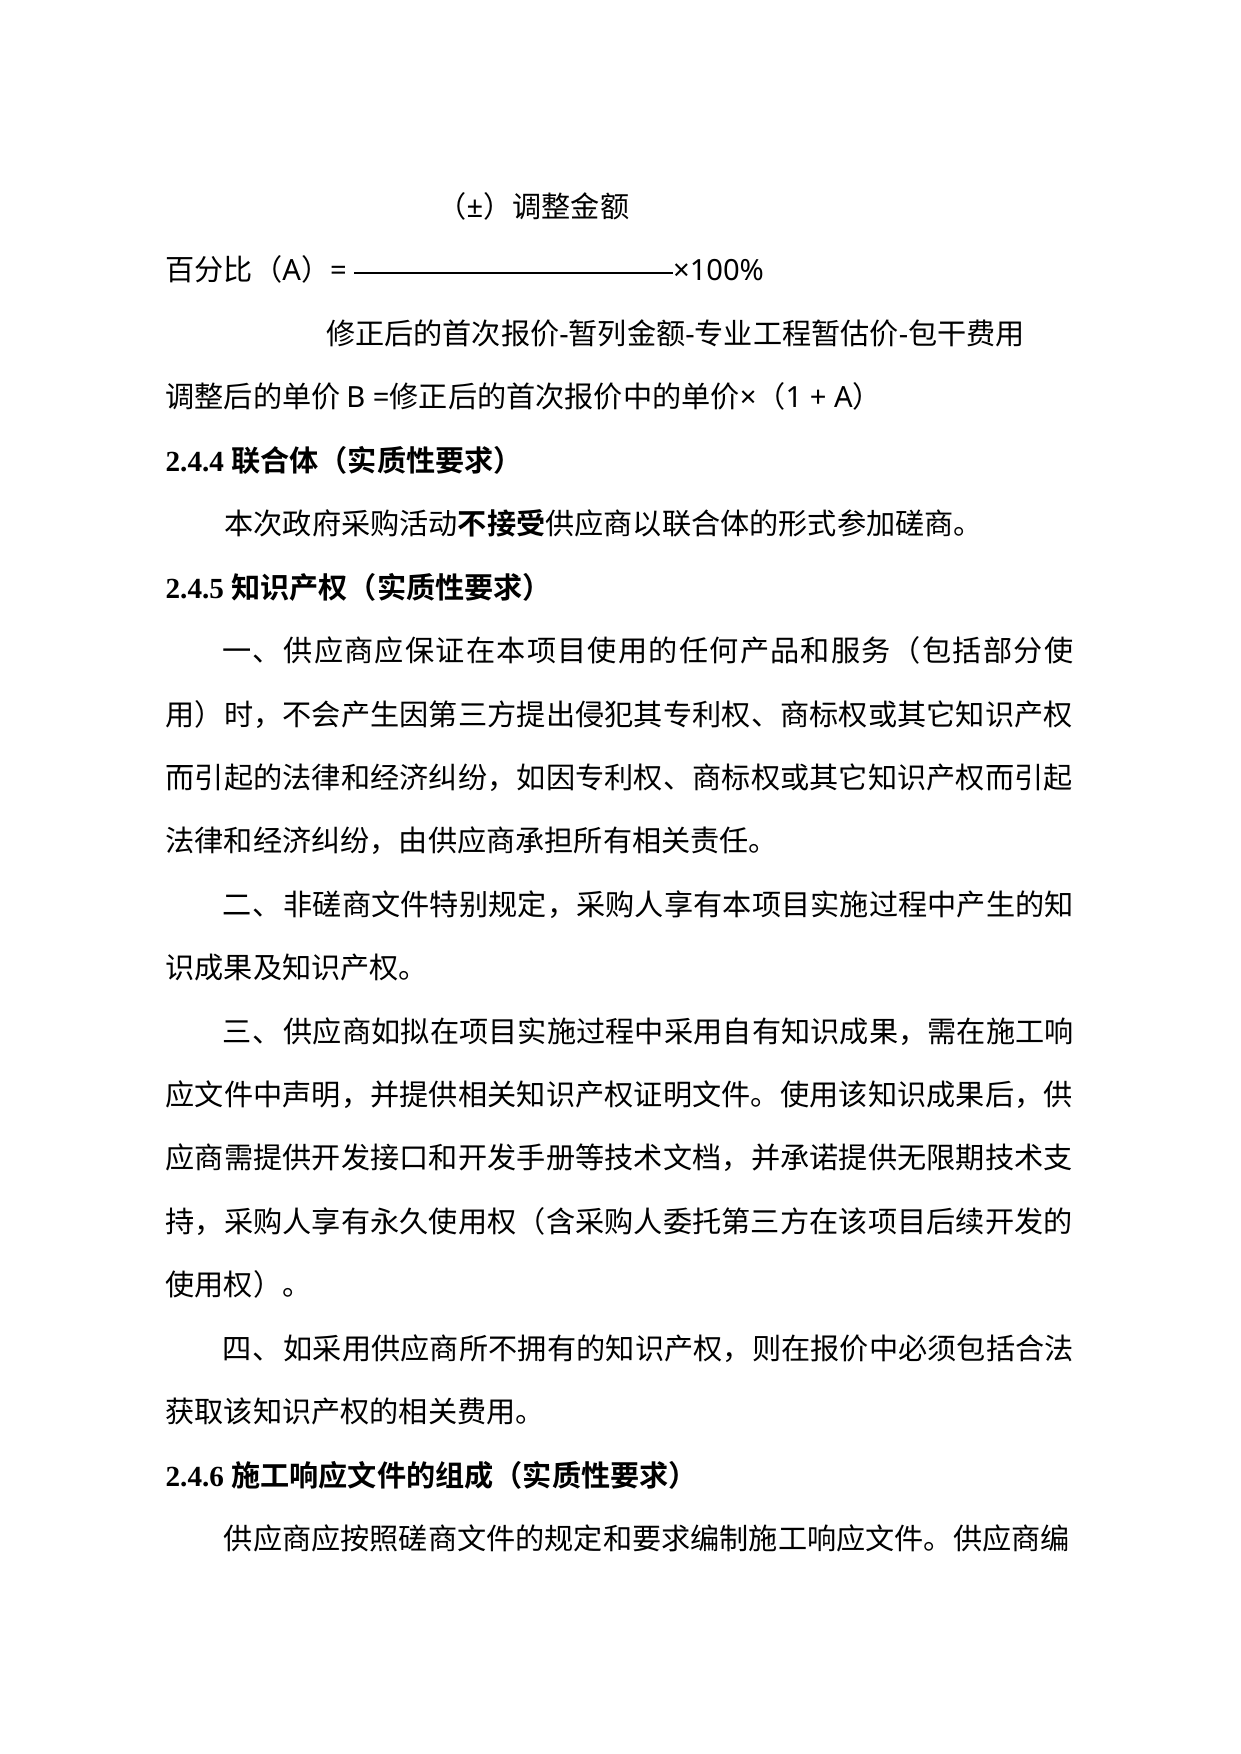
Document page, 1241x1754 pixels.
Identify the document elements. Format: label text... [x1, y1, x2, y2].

text 本次政府采购活动不接受供应商以联合体的形式参加磋商。 [165, 501, 1075, 543]
subtitle 施工响应文件的组成（实质性要求） [165, 1452, 1075, 1494]
text （±）调整金额 [165, 183, 1075, 226]
subtitle 联合体（实质性要求） [165, 437, 1075, 479]
list 供应商应保证在本项目使用的任何产品和服务（包括部分使用）时，不会产生因第三方提出侵犯其专利权、商标权或其它知识产权而引起的法律和经济纠纷，如因专利权、商标权或其它知识产权而引起法律和经济纠纷，由供应商承担所有相关责任。 [165, 628, 1075, 860]
text 百分比（A）= ×100% [165, 247, 1075, 289]
list 供应商如拟在项目实施过程中采用自有知识成果，需在施工响应文件中声明，并提供相关知识产权证明文件。使用该知识成果后，供应商需提供开发接口和开发手册等技术文档，并承诺提供无限期技术支持，采购人享有永久使用权（含采购人委托第三方在该项目后续开发的使用权）。 [165, 1008, 1075, 1304]
text 修正后的首次报价-暂列金额-专业工程暂估价-包干费用 [165, 310, 1075, 353]
list 如采用供应商所不拥有的知识产权，则在报价中必须包括合法获取该知识产权的相关费用。 [165, 1325, 1075, 1431]
text 调整后的单价B =修正后的首次报价中的单价×（1 + A） [165, 374, 1075, 416]
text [165, 1516, 1075, 1558]
subtitle 知识产权（实质性要求） [165, 564, 1075, 606]
list 非磋商文件特别规定，采购人享有本项目实施过程中产生的知识成果及知识产权。 [165, 881, 1075, 987]
